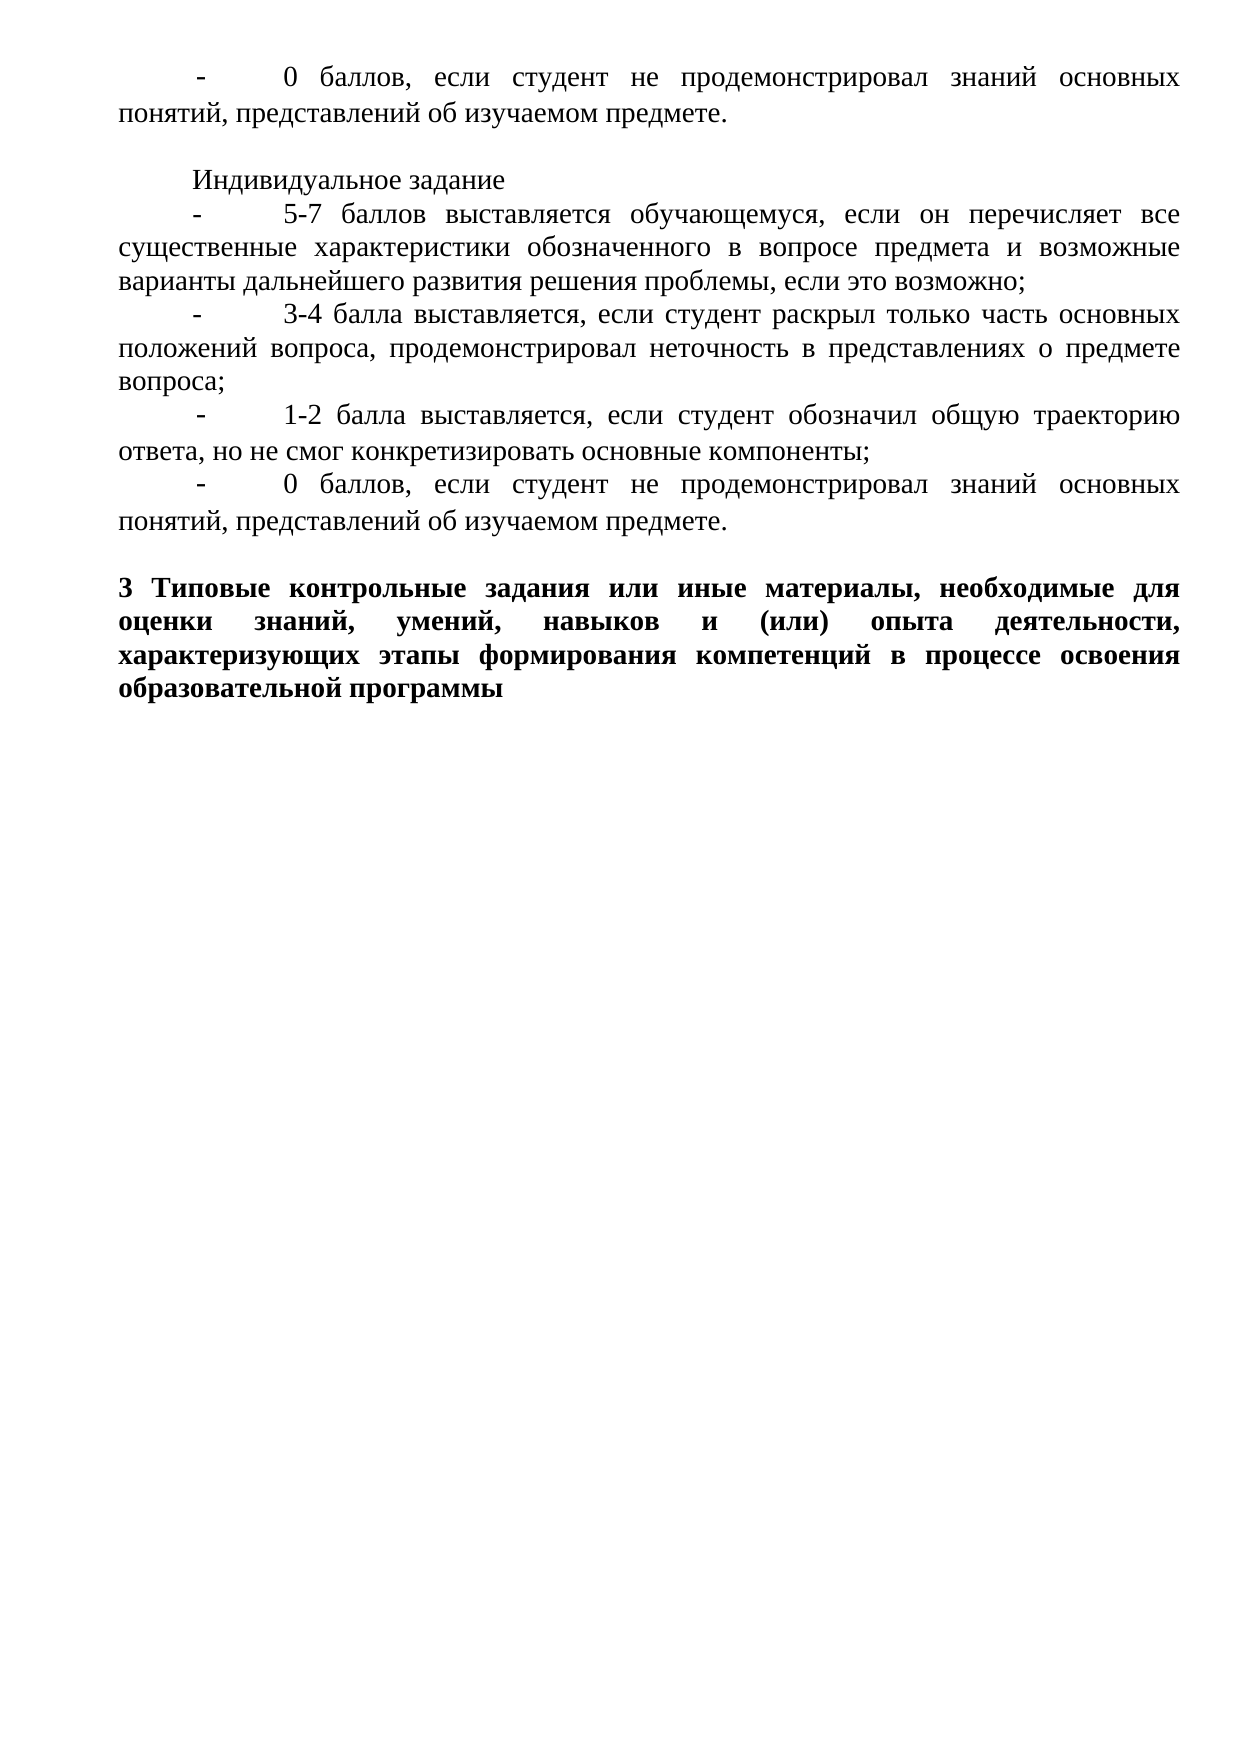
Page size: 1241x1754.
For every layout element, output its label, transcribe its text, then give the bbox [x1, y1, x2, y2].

list 1-2 балла выставляется, если студент обозначил общую траекторию ответа, но не смог конкретизировать основные компоненты; [118, 397, 1181, 467]
list 5-7 баллов выставляется обучающемуся, если он перечисляет все существенные характеристики обозначенного в вопросе предмета и возможные варианты дальнейшего развития решения проблемы, если это возможно; [118, 196, 1181, 296]
list 3-4 балла выставляется, если студент раскрыл только часть основных положений вопроса, продемонстрировал неточность в представлениях о предмете вопроса; [118, 296, 1181, 397]
text Индивидуальное задание [118, 162, 1181, 196]
list 0 баллов, если студент не продемонстрировал знаний основных понятий, представлений об изучаемом предмете. [118, 467, 1181, 536]
list 0 баллов, если студент не продемонстрировал знаний основных понятий, представлений об изучаемом предмете. [118, 59, 1181, 129]
text 3 Типовые контрольные задания или иные материалы, необходимые для оценки знаний, умений, навыков и (или) опыта деятельности, характеризующих этапы формирования компетенций в процессе освоения образовательной программы [118, 570, 1181, 704]
